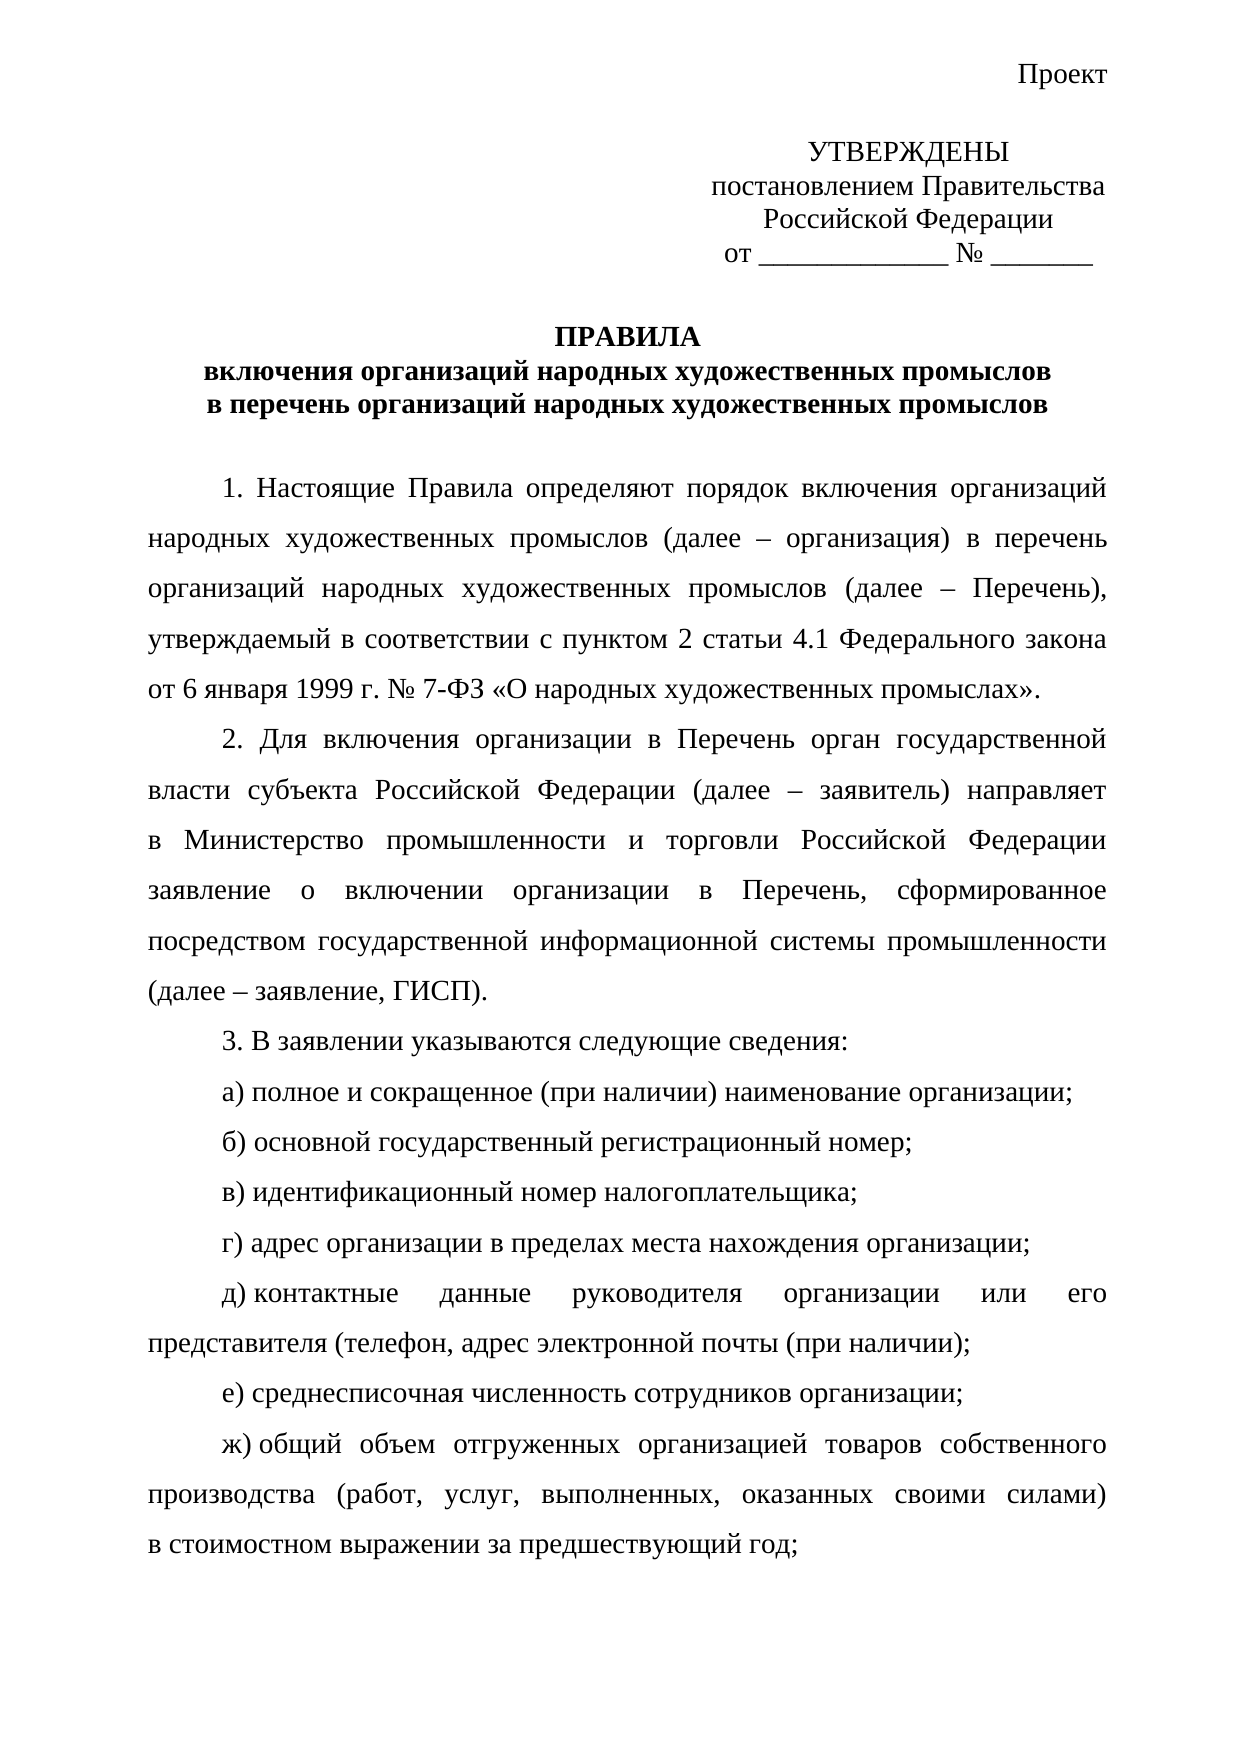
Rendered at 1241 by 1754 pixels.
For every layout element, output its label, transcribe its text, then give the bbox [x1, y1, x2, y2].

list б) основной государственный регистрационный номер; [148, 1124, 1107, 1158]
list 3. В заявлении указываются следующие сведения: [148, 1023, 1107, 1057]
list в) идентификационный номер налогоплательщика; [148, 1174, 1107, 1208]
text Российской Федерации [709, 202, 1107, 235]
text включения организаций народных художественных промыслов в перечень организаций народных художественных промыслов [148, 353, 1107, 420]
list е) среднесписочная численность сотрудников организации; [148, 1376, 1107, 1409]
list 2. Для включения организации в Перечень орган государственной власти субъекта Российской Федерации (далее – заявитель) направляет в Министерство промышленности и торговли Российской Федерации заявление о включении организации в Перечень, сформированное посредством государственной информационной системы промышленности (далее – заявление, ГИСП). [148, 722, 1107, 1007]
text постановлением Правительства [709, 168, 1107, 202]
text ПРАВИЛА [148, 319, 1107, 353]
list 1. Настоящие Правила определяют порядок включения организаций народных художественных промыслов (далее – организация) в перечень организаций народных художественных промыслов (далее – Перечень), утверждаемый в соответствии с пунктом 2 статьи 4.1 Федерального закона от 6 января 1999 г. № 7-ФЗ «О народных художественных промыслах». [148, 470, 1107, 705]
text от _____________ № _______ [709, 235, 1107, 269]
list д) контактные данные руководителя организации или его представителя (телефон, адрес электронной почты (при наличии); [148, 1275, 1107, 1359]
text УТВЕРЖДЕНЫ [709, 134, 1107, 168]
list г) адрес организации в пределах места нахождения организации; [148, 1225, 1107, 1258]
list а) полное и сокращенное (при наличии) наименование организации; [148, 1074, 1107, 1107]
list ж) общий объем отгруженных организацией товаров собственного производства (работ, услуг, выполненных, оказанных своими силами) в стоимостном выражении за предшествующий год; [148, 1426, 1107, 1560]
